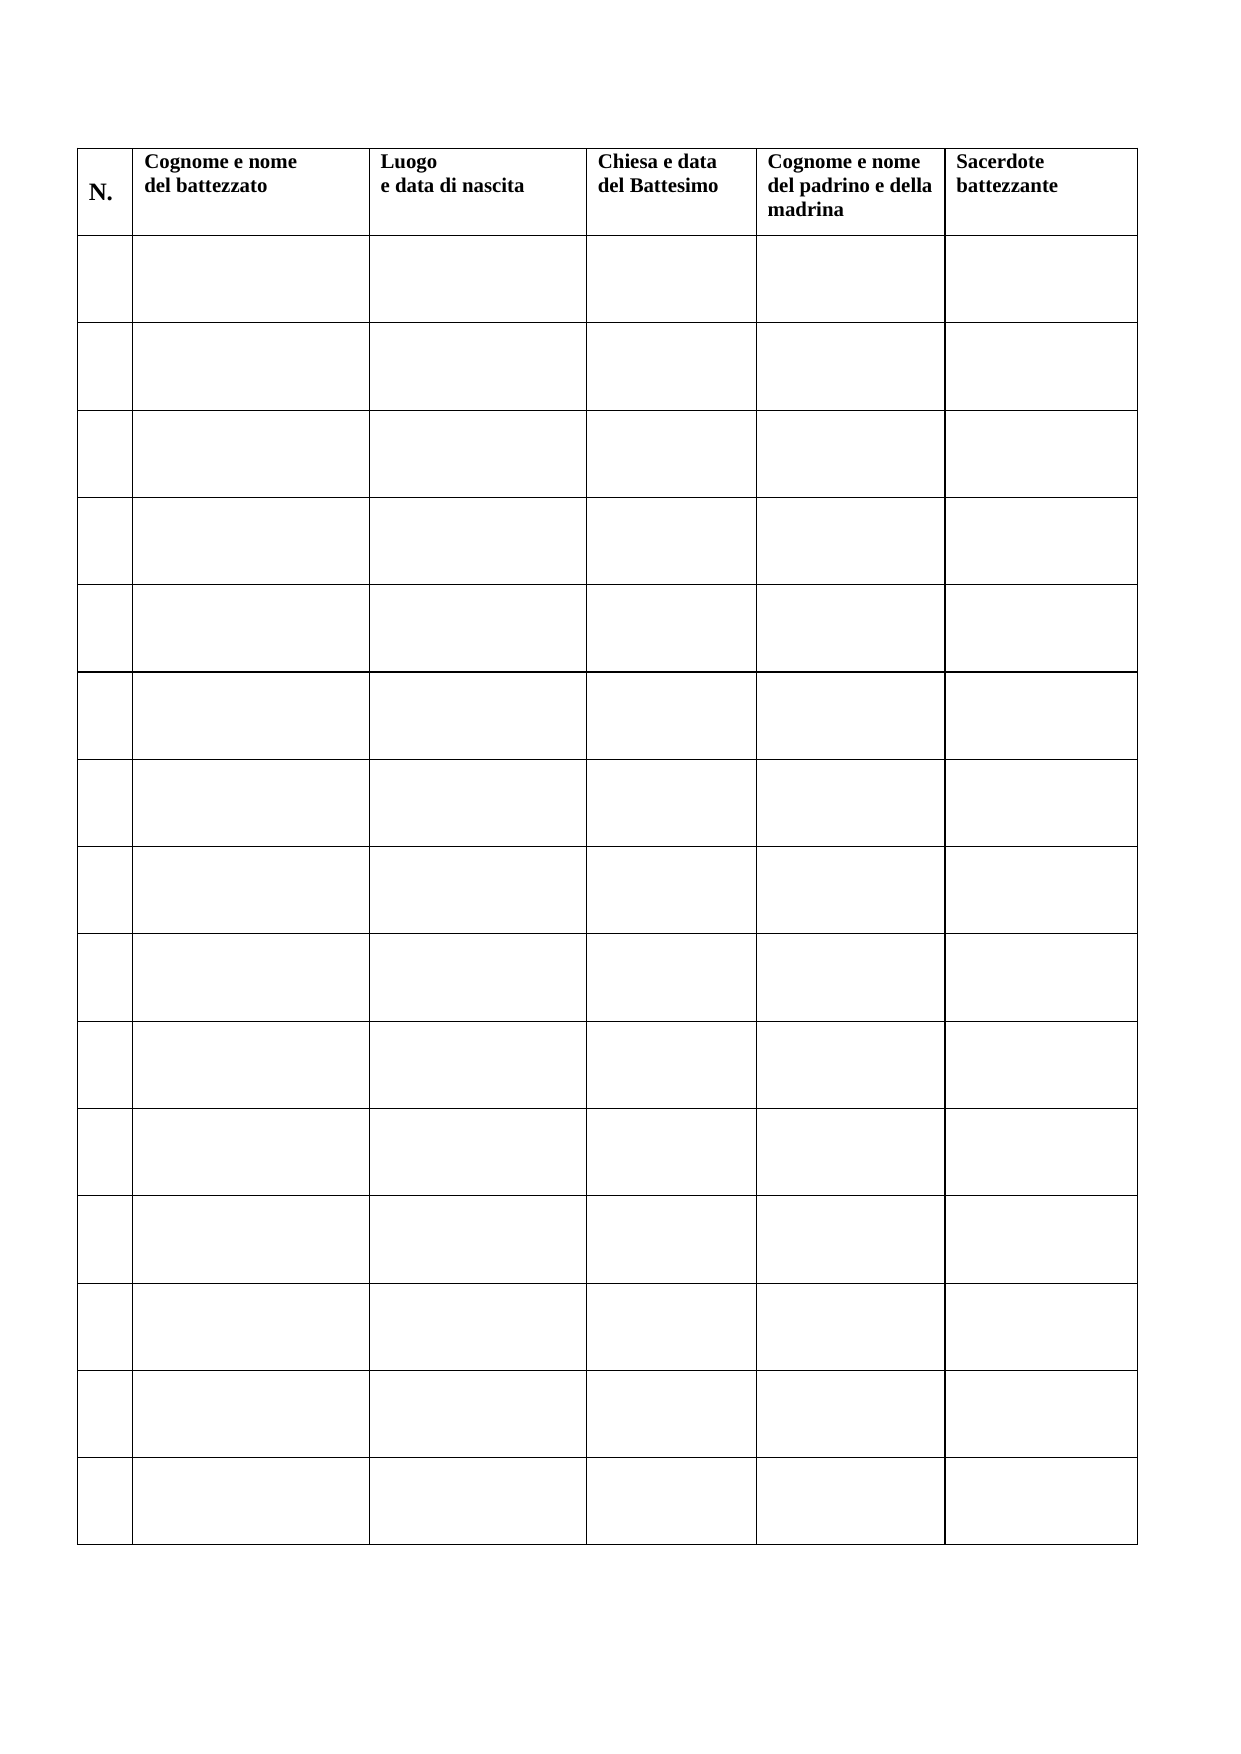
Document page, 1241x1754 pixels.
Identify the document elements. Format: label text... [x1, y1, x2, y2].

table_cell [757, 1109, 944, 1195]
table_cell [946, 323, 1137, 409]
table_cell [133, 1196, 369, 1282]
table_cell Cognome e nome del padrino e della madrina [757, 149, 944, 235]
table_cell [587, 934, 756, 1021]
table_cell [587, 1109, 756, 1195]
table_cell [946, 1196, 1137, 1282]
table_cell [757, 673, 944, 759]
table_cell [133, 411, 369, 497]
table_cell [133, 673, 369, 759]
table_cell [78, 673, 132, 759]
table_cell [78, 760, 132, 846]
table_cell [133, 847, 369, 933]
table_cell [370, 411, 586, 497]
table_cell [370, 1196, 586, 1282]
table_cell [78, 411, 132, 497]
table_cell [587, 1022, 756, 1108]
table_cell Chiesa e data del Battesimo [587, 149, 756, 235]
table_cell [757, 934, 944, 1021]
table_cell [133, 1458, 369, 1544]
table_cell [370, 498, 586, 584]
table_cell [587, 1196, 756, 1282]
table_cell [587, 585, 756, 671]
table_cell [757, 498, 944, 584]
table_cell [78, 323, 132, 409]
table_cell [78, 1284, 132, 1370]
table_cell [133, 498, 369, 584]
table_cell [370, 1109, 586, 1195]
table_cell [370, 1022, 586, 1108]
table_cell Luogo e data di nascita [370, 149, 586, 235]
table_cell [946, 498, 1137, 584]
table_cell [946, 585, 1137, 671]
table_cell [757, 236, 944, 322]
table_cell Cognome e nome del battezzato [133, 149, 369, 235]
table_cell [370, 236, 586, 322]
table_cell [587, 236, 756, 322]
table_cell [370, 1284, 586, 1370]
table_cell [78, 1109, 132, 1195]
table_cell [757, 847, 944, 933]
table_cell [370, 1458, 586, 1544]
table_cell [78, 236, 132, 322]
table_cell [133, 585, 369, 671]
table_cell [587, 1371, 756, 1457]
table_cell [757, 1022, 944, 1108]
table_cell [757, 1458, 944, 1544]
table_cell [370, 760, 586, 846]
table_cell [133, 1022, 369, 1108]
table_cell [946, 934, 1137, 1021]
table_cell [370, 323, 586, 409]
table_cell [946, 1109, 1137, 1195]
table_cell [133, 1284, 369, 1370]
table_cell [78, 934, 132, 1021]
table_cell [370, 847, 586, 933]
table_cell [757, 585, 944, 671]
table_cell [133, 1371, 369, 1457]
table_cell [78, 1022, 132, 1108]
table_cell [78, 1196, 132, 1282]
table_cell [587, 760, 756, 846]
table_cell [757, 411, 944, 497]
table_cell [133, 934, 369, 1021]
table_cell [946, 1284, 1137, 1370]
table_cell [370, 673, 586, 759]
table_cell [587, 1284, 756, 1370]
table_cell [946, 1458, 1137, 1544]
table_cell [370, 1371, 586, 1457]
table_cell [587, 847, 756, 933]
table_cell [133, 1109, 369, 1195]
table_cell [587, 411, 756, 497]
table_cell [370, 585, 586, 671]
table_cell [78, 1371, 132, 1457]
table_cell [757, 760, 944, 846]
table_cell [757, 1284, 944, 1370]
table_cell [946, 673, 1137, 759]
table_cell [370, 934, 586, 1021]
table_cell [587, 673, 756, 759]
table_cell [133, 323, 369, 409]
table_cell [757, 1371, 944, 1457]
table_cell [946, 236, 1137, 322]
table_cell [78, 585, 132, 671]
table_cell [587, 1458, 756, 1544]
table_cell [78, 498, 132, 584]
table_cell [946, 847, 1137, 933]
table_cell [757, 323, 944, 409]
table_cell [133, 236, 369, 322]
table_cell [946, 411, 1137, 497]
table_cell [757, 1196, 944, 1282]
table_cell [946, 1022, 1137, 1108]
table_cell Sacerdote battezzante [946, 149, 1137, 235]
table_cell [587, 323, 756, 409]
table_cell [78, 1458, 132, 1544]
table_cell [946, 1371, 1137, 1457]
table_cell [133, 760, 369, 846]
table_cell [587, 498, 756, 584]
table_cell [946, 760, 1137, 846]
table_cell N. [78, 149, 132, 235]
table_cell [78, 847, 132, 933]
